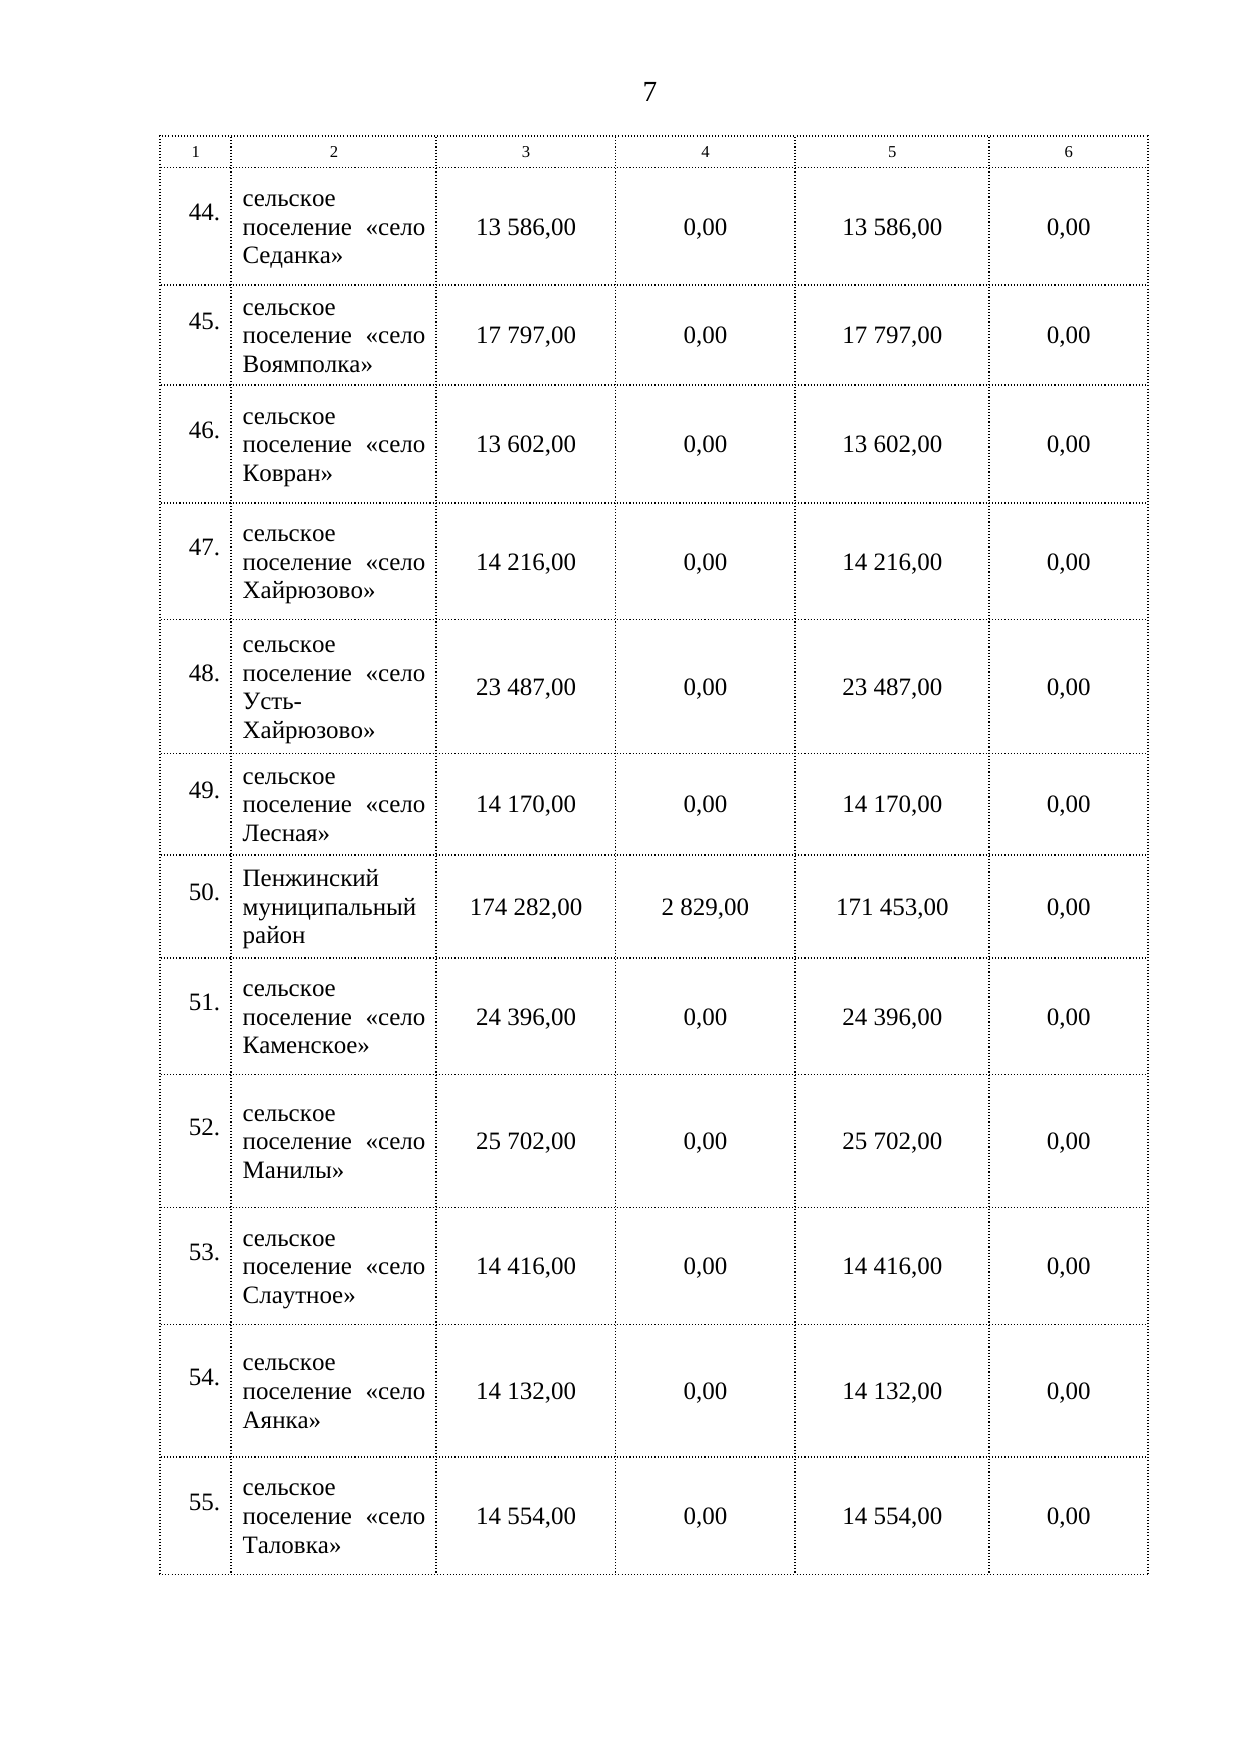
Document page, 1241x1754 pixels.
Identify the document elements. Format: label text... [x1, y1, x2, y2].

table_cell [160, 384, 231, 502]
table_cell сельское поселение «село Седанка» [231, 167, 436, 284]
table_cell сельское поселение «село Каменское» [231, 957, 436, 1073]
table_cell 24 396,00 [436, 957, 615, 1073]
table_header 2 [231, 135, 436, 167]
table_cell 0,00 [989, 957, 1148, 1073]
table_cell 0,00 [615, 1074, 795, 1206]
table_cell [160, 1074, 231, 1206]
table_cell 0,00 [615, 284, 795, 384]
table_cell 14 170,00 [795, 753, 989, 854]
table_cell 0,00 [989, 284, 1148, 384]
table_cell 14 416,00 [436, 1206, 615, 1324]
table_cell сельское поселение «село Слаутное» [231, 1206, 436, 1324]
table_cell 0,00 [989, 1206, 1148, 1324]
table_cell 23 487,00 [795, 619, 989, 752]
table_cell сельское поселение «село Воямполка» [231, 284, 436, 384]
table_cell [160, 753, 231, 854]
table_cell 14 216,00 [436, 502, 615, 619]
table_cell 25 702,00 [795, 1074, 989, 1206]
table_cell 0,00 [615, 502, 795, 619]
table_cell сельское поселение «село Хайрюзово» [231, 502, 436, 619]
table_cell 0,00 [989, 1456, 1148, 1574]
table_header 5 [795, 135, 989, 167]
table_cell 24 396,00 [795, 957, 989, 1073]
table_header 1 [160, 135, 231, 167]
table_cell [160, 1324, 231, 1456]
table_header 4 [615, 135, 795, 167]
table_cell 174 282,00 [436, 854, 615, 957]
table_cell [160, 167, 231, 284]
table_cell 0,00 [989, 167, 1148, 284]
table_cell 0,00 [615, 1456, 795, 1574]
table_cell 0,00 [615, 619, 795, 752]
table_cell 0,00 [615, 1324, 795, 1456]
table_cell [160, 1456, 231, 1574]
table_cell 13 602,00 [436, 384, 615, 502]
table_cell 14 132,00 [436, 1324, 615, 1456]
table_cell сельское поселение «село Усть-Хайрюзово» [231, 619, 436, 752]
table_header 6 [989, 135, 1148, 167]
table_cell 0,00 [989, 854, 1148, 957]
table_cell 23 487,00 [436, 619, 615, 752]
table_cell 14 216,00 [795, 502, 989, 619]
table_cell 171 453,00 [795, 854, 989, 957]
table_cell 14 416,00 [795, 1206, 989, 1324]
table_cell 14 554,00 [795, 1456, 989, 1574]
table_cell 0,00 [989, 1324, 1148, 1456]
table_cell 0,00 [615, 384, 795, 502]
table_header 3 [436, 135, 615, 167]
table_cell 13 586,00 [795, 167, 989, 284]
table_cell сельское поселение «село Аянка» [231, 1324, 436, 1456]
table_cell 2 829,00 [615, 854, 795, 957]
table_cell 17 797,00 [436, 284, 615, 384]
table_cell 14 132,00 [795, 1324, 989, 1456]
table_cell 0,00 [615, 167, 795, 284]
table_cell [160, 502, 231, 619]
table_cell 14 554,00 [436, 1456, 615, 1574]
table_cell 0,00 [989, 619, 1148, 752]
table_cell 0,00 [989, 753, 1148, 854]
table_cell Пенжинский муниципальный район [231, 854, 436, 957]
table_cell 13 602,00 [795, 384, 989, 502]
table_cell 14 170,00 [436, 753, 615, 854]
table_cell [160, 284, 231, 384]
table_cell сельское поселение «село Ковран» [231, 384, 436, 502]
table_cell сельское поселение «село Манилы» [231, 1074, 436, 1206]
table_cell 0,00 [615, 957, 795, 1073]
table_cell 13 586,00 [436, 167, 615, 284]
table_cell 0,00 [989, 384, 1148, 502]
table_cell [160, 1206, 231, 1324]
table_cell [160, 619, 231, 752]
table_cell 25 702,00 [436, 1074, 615, 1206]
table_cell 0,00 [615, 1206, 795, 1324]
table_cell [160, 854, 231, 957]
table_cell 0,00 [989, 1074, 1148, 1206]
table_cell [160, 957, 231, 1073]
table_cell сельское поселение «село Лесная» [231, 753, 436, 854]
table_cell 0,00 [989, 502, 1148, 619]
table_cell сельское поселение «село Таловка» [231, 1456, 436, 1574]
table_cell 17 797,00 [795, 284, 989, 384]
table_cell 0,00 [615, 753, 795, 854]
